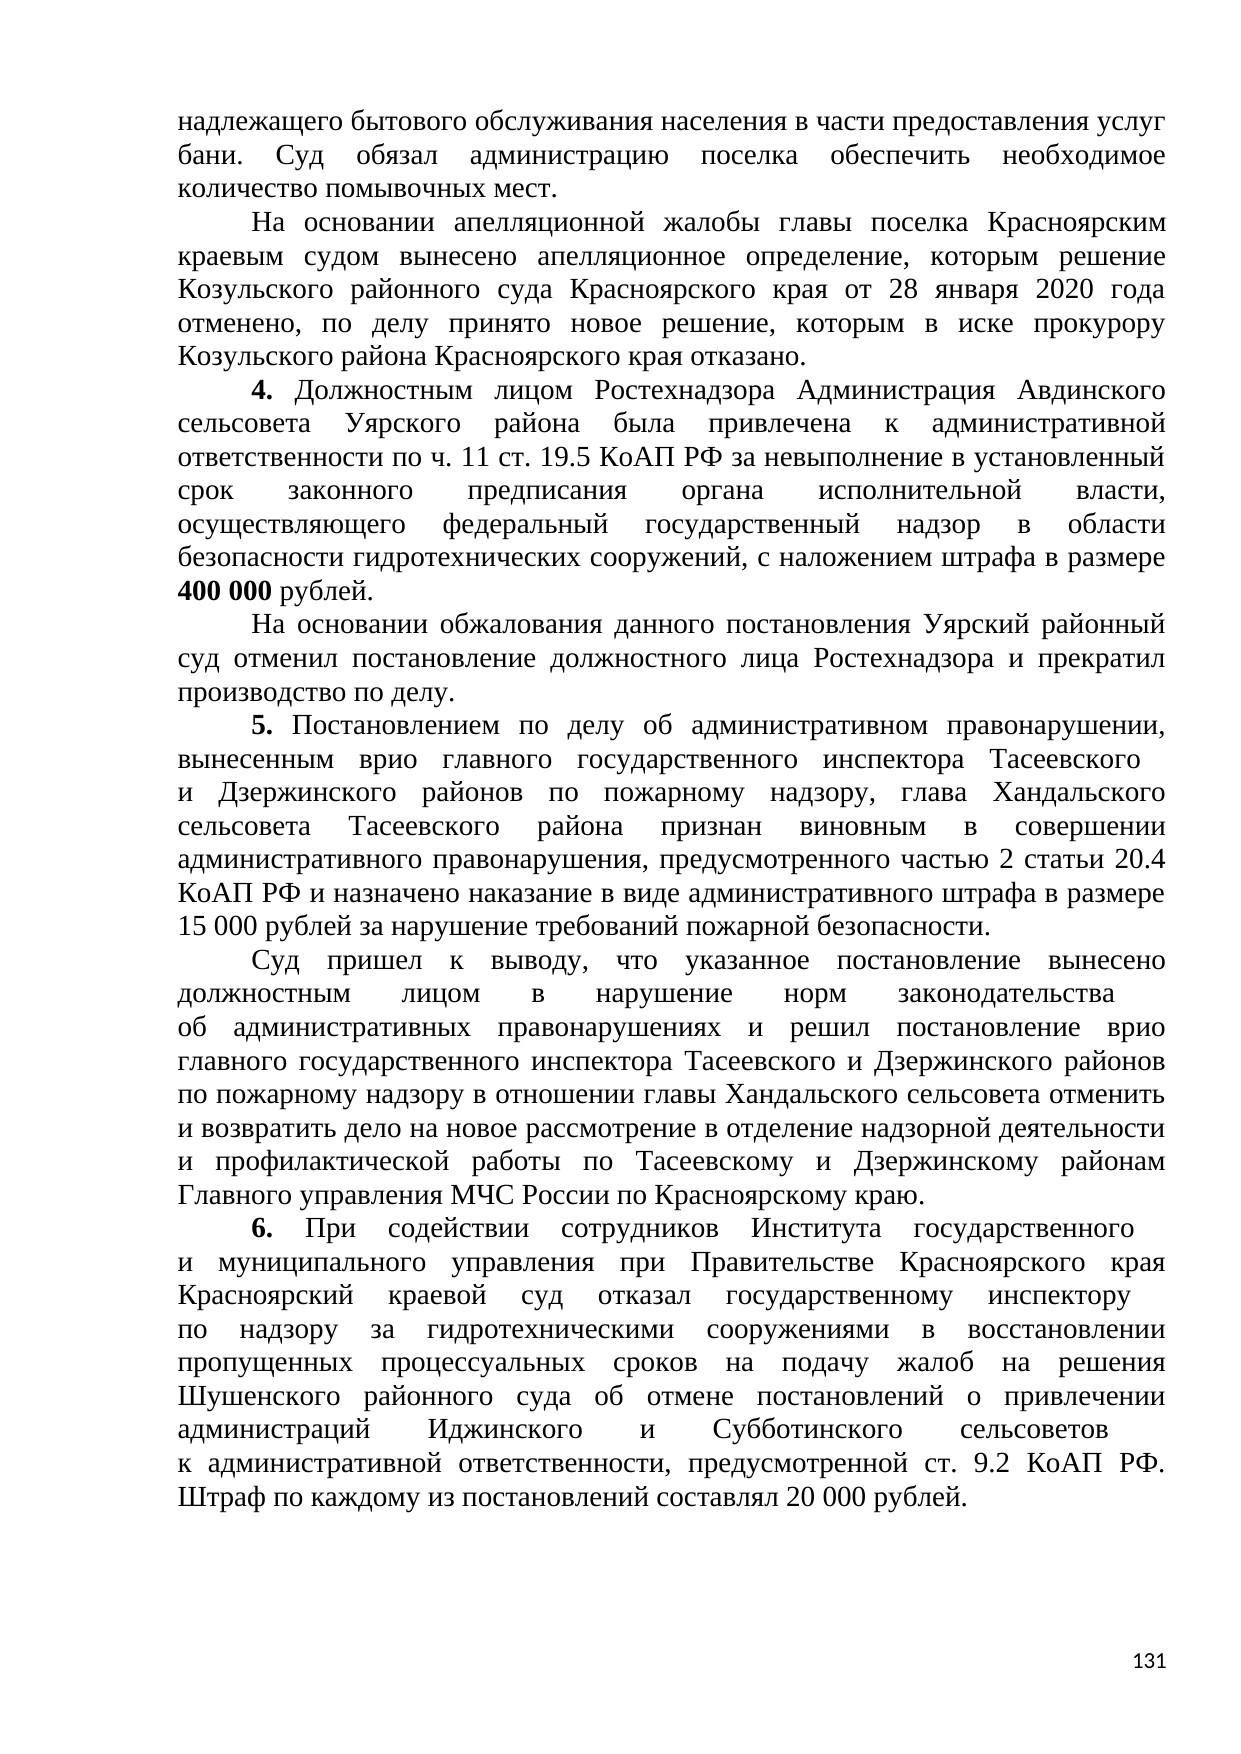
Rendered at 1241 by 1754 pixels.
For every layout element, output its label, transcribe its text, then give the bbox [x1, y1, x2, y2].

text 4. Должностным лицом Ростехнадзора Администрация Авдинского сельсовета Уярского района была привлечена к административной ответственности по ч. 11 ст. 19.5 КоАП РФ за невыполнение в установленный срок законного предписания органа исполнительной власти, осуществляющего федеральный государственный надзор в области безопасности гидротехнических сооружений, с наложением штрафа в размере 400 000 рублей. [177, 372, 1167, 607]
text 6. При содействии сотрудников Института государственного и муниципального управления при Правительстве Красноярского края Красноярский краевой суд отказал государственному инспектору по надзору за гидротехническими сооружениями в восстановлении пропущенных процессуальных сроков на подачу жалоб на решения Шушенского районного суда об отмене постановлений о привлечении администраций Иджинского и Субботинского сельсоветов к административной ответственности, предусмотренной ст. 9.2 КоАП РФ. Штраф по каждому из постановлений составлял 20 000 рублей. [177, 1210, 1167, 1512]
text На основании обжалования данного постановления Уярский районный суд отменил постановление должностного лица Ростехнадзора и прекратил производство по делу. [177, 607, 1167, 707]
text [177, 103, 1167, 204]
text 5. Постановлением по делу об административном правонарушении, вынесенным врио главного государственного инспектора Тасеевского и Дзержинского районов по пожарному надзору, глава Хандальского сельсовета Тасеевского района признан виновным в совершении административного правонарушения, предусмотренного частью 2 статьи 20.4 КоАП РФ и назначено наказание в виде административного штрафа в размере 15 000 рублей за нарушение требований пожарной безопасности. [177, 707, 1167, 942]
text На основании апелляционной жалобы главы поселка Красноярским краевым судом вынесено апелляционное определение, которым решение Козульского районного суда Красноярского края от 28 января 2020 года отменено, по делу принято новое решение, которым в иске прокурору Козульского района Красноярского края отказано. [177, 204, 1167, 372]
text Суд пришел к выводу, что указанное постановление вынесено должностным лицом в нарушение норм законодательства об административных правонарушениях и решил постановление врио главного государственного инспектора Тасеевского и Дзержинского районов по пожарному надзору в отношении главы Хандальского сельсовета отменить и возвратить дело на новое рассмотрение в отделение надзорной деятельности и профилактической работы по Тасеевскому и Дзержинскому районам Главного управления МЧС России по Красноярскому краю. [177, 942, 1167, 1210]
